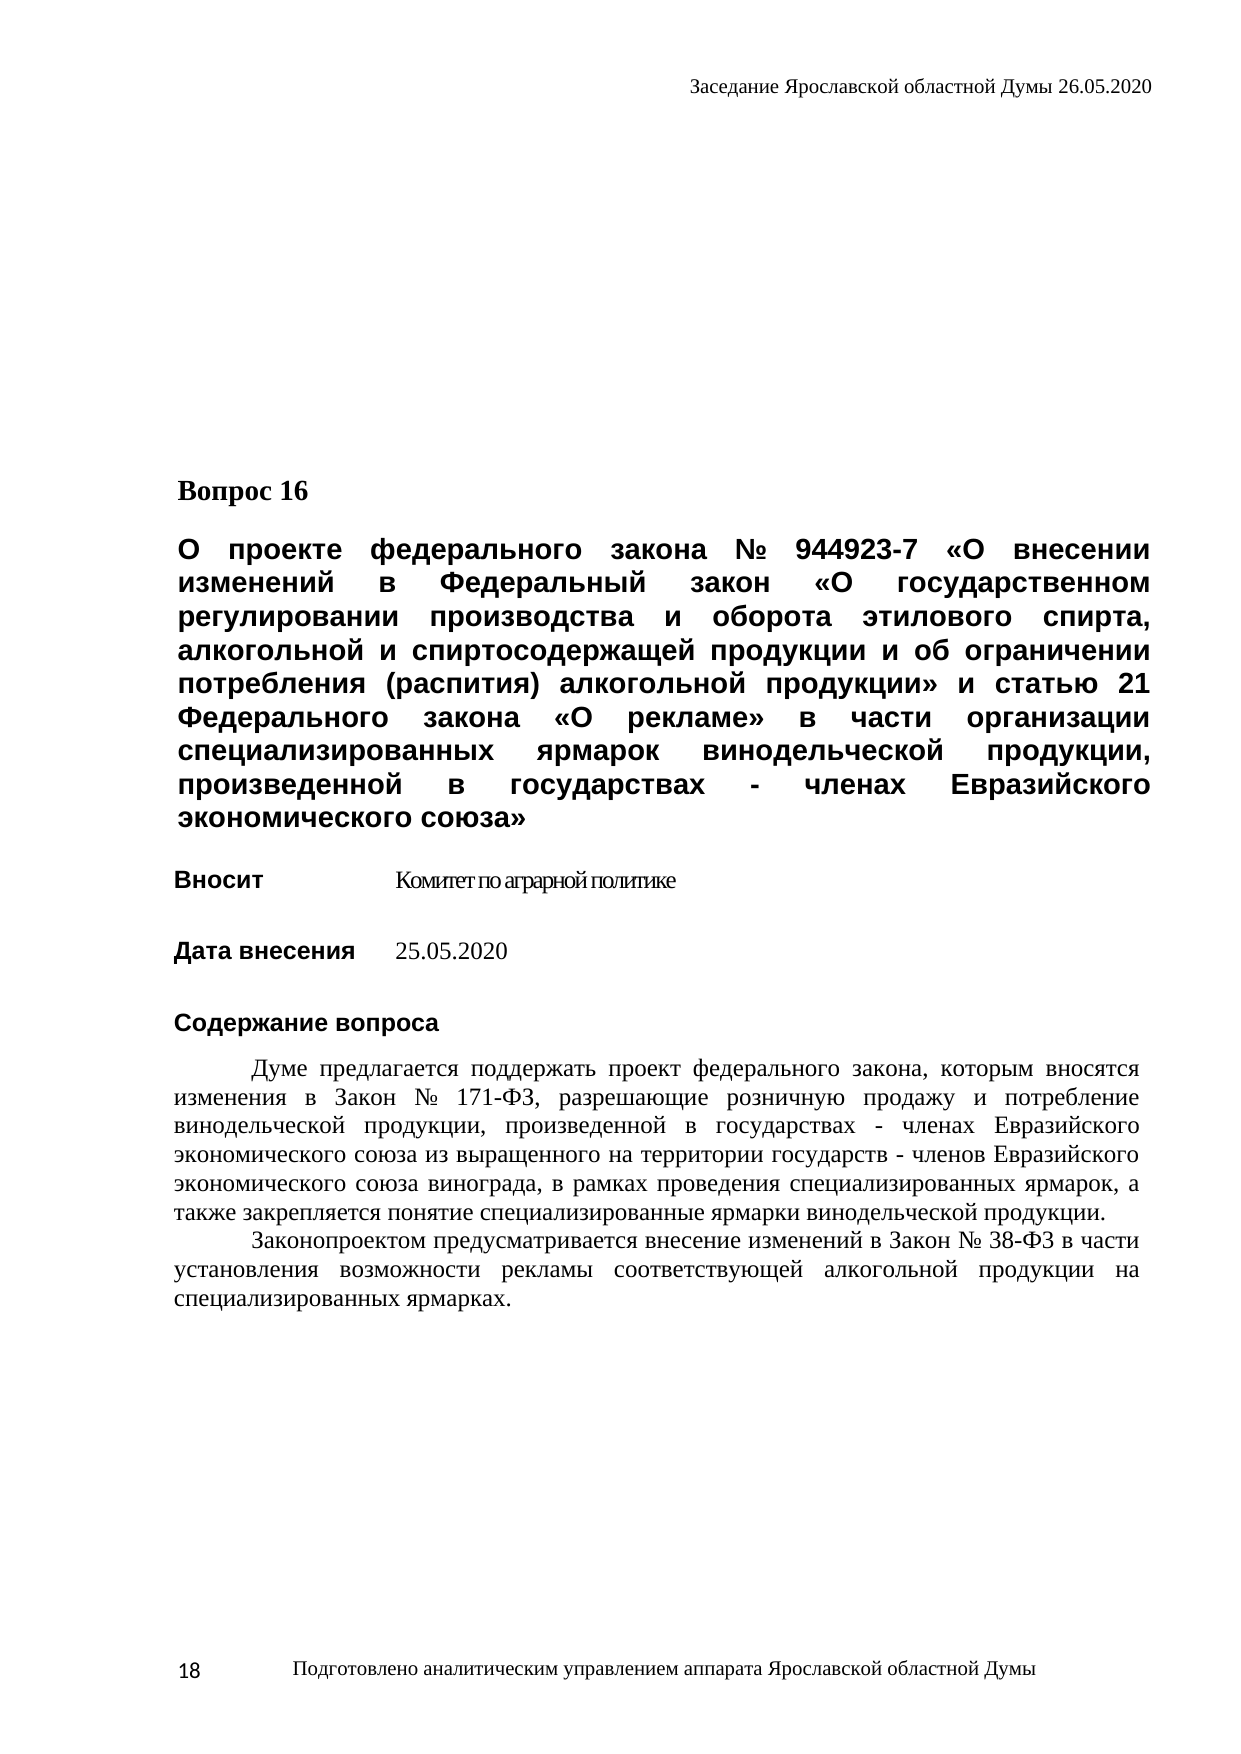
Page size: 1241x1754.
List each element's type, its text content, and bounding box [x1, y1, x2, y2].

table_cell Дата внесения [163, 911, 384, 982]
text Вопрос 16 [177, 473, 1152, 507]
table_header Комитет по аграрной политике [384, 840, 1152, 911]
subtitle О проекте федерального закона № 944923-7 «О внесении изменений в Федеральный закон «О государственном регулировании производства и оборота этилового спирта, алкогольной и спиртосодержащей продукции и об ограничении потребления (распития) алкогольной продукции» и статью 21 Федерального закона «О рекламе» в части организации специализированных ярмарок винодельческой продукции, произведенной в государствах - членах Евразийского экономического союза» [177, 532, 1152, 834]
table_cell Содержание вопроса [163, 983, 1152, 1053]
table_cell Думе предлагается поддержать проект федерального закона, которым вносятся изменения в Закон № 171-ФЗ, разрешающие розничную продажу и потребление винодельческой продукции, произведенной в государствах - членах Евразийского экономического союза из выращенного на территории государств - членов Евразийского экономического союза винограда, в рамках проведения специализированных ярмарок, а также закрепляется понятие специализированные ярмарки винодельческой продукции. Законопроектом предусматривается внесение изменений в Закон № 38-Ф3 в части установления возможности рекламы соответствующей алкогольной продукции на специализированных ярмарках. [163, 1053, 1152, 1321]
table_header Вносит [163, 840, 384, 911]
table_cell 25.05.2020 [384, 911, 1152, 982]
